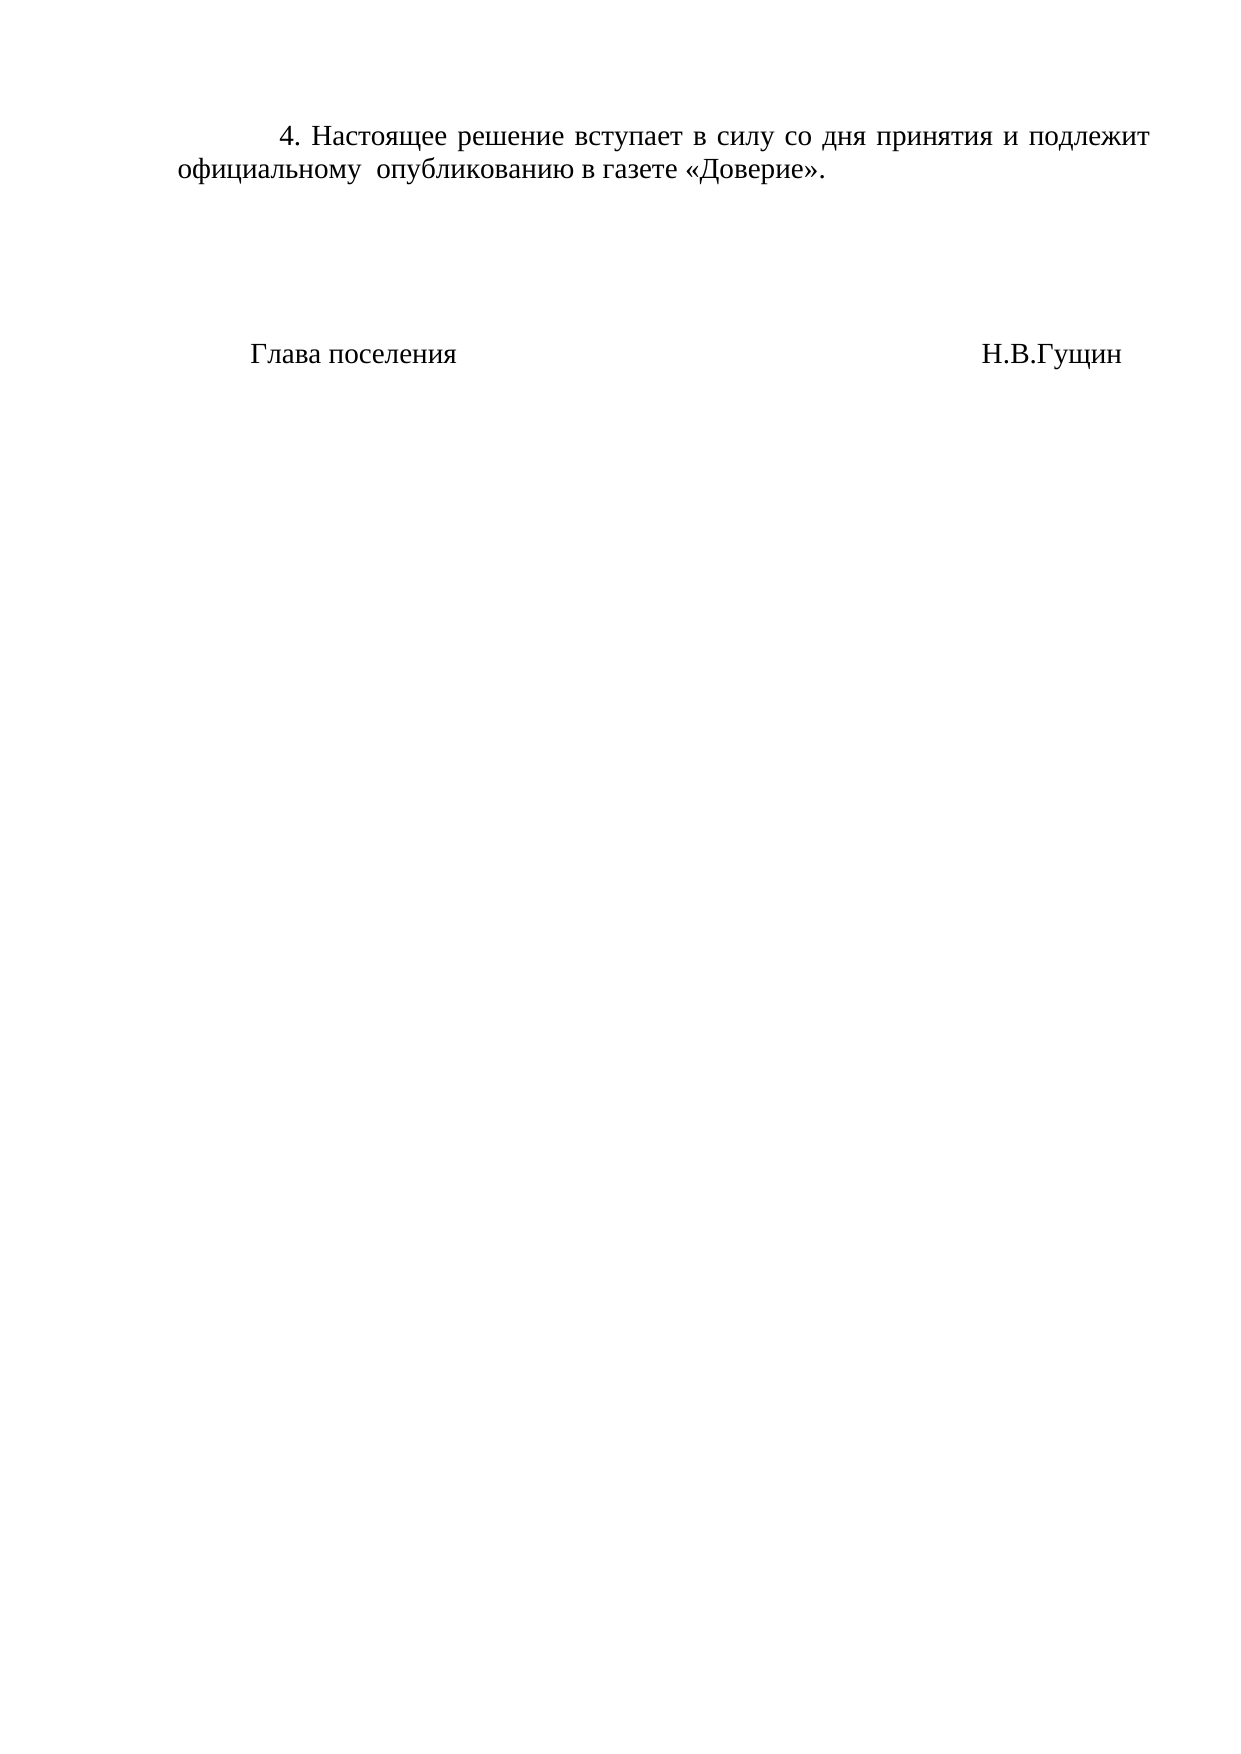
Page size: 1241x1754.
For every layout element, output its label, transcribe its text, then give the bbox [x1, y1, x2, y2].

text Глава поселения Н.В.Гущин [177, 336, 1152, 369]
text 4. Настоящее решение вступает в силу со дня принятия и подлежит официальному опубликованию в газете «Доверие». [177, 118, 1152, 185]
